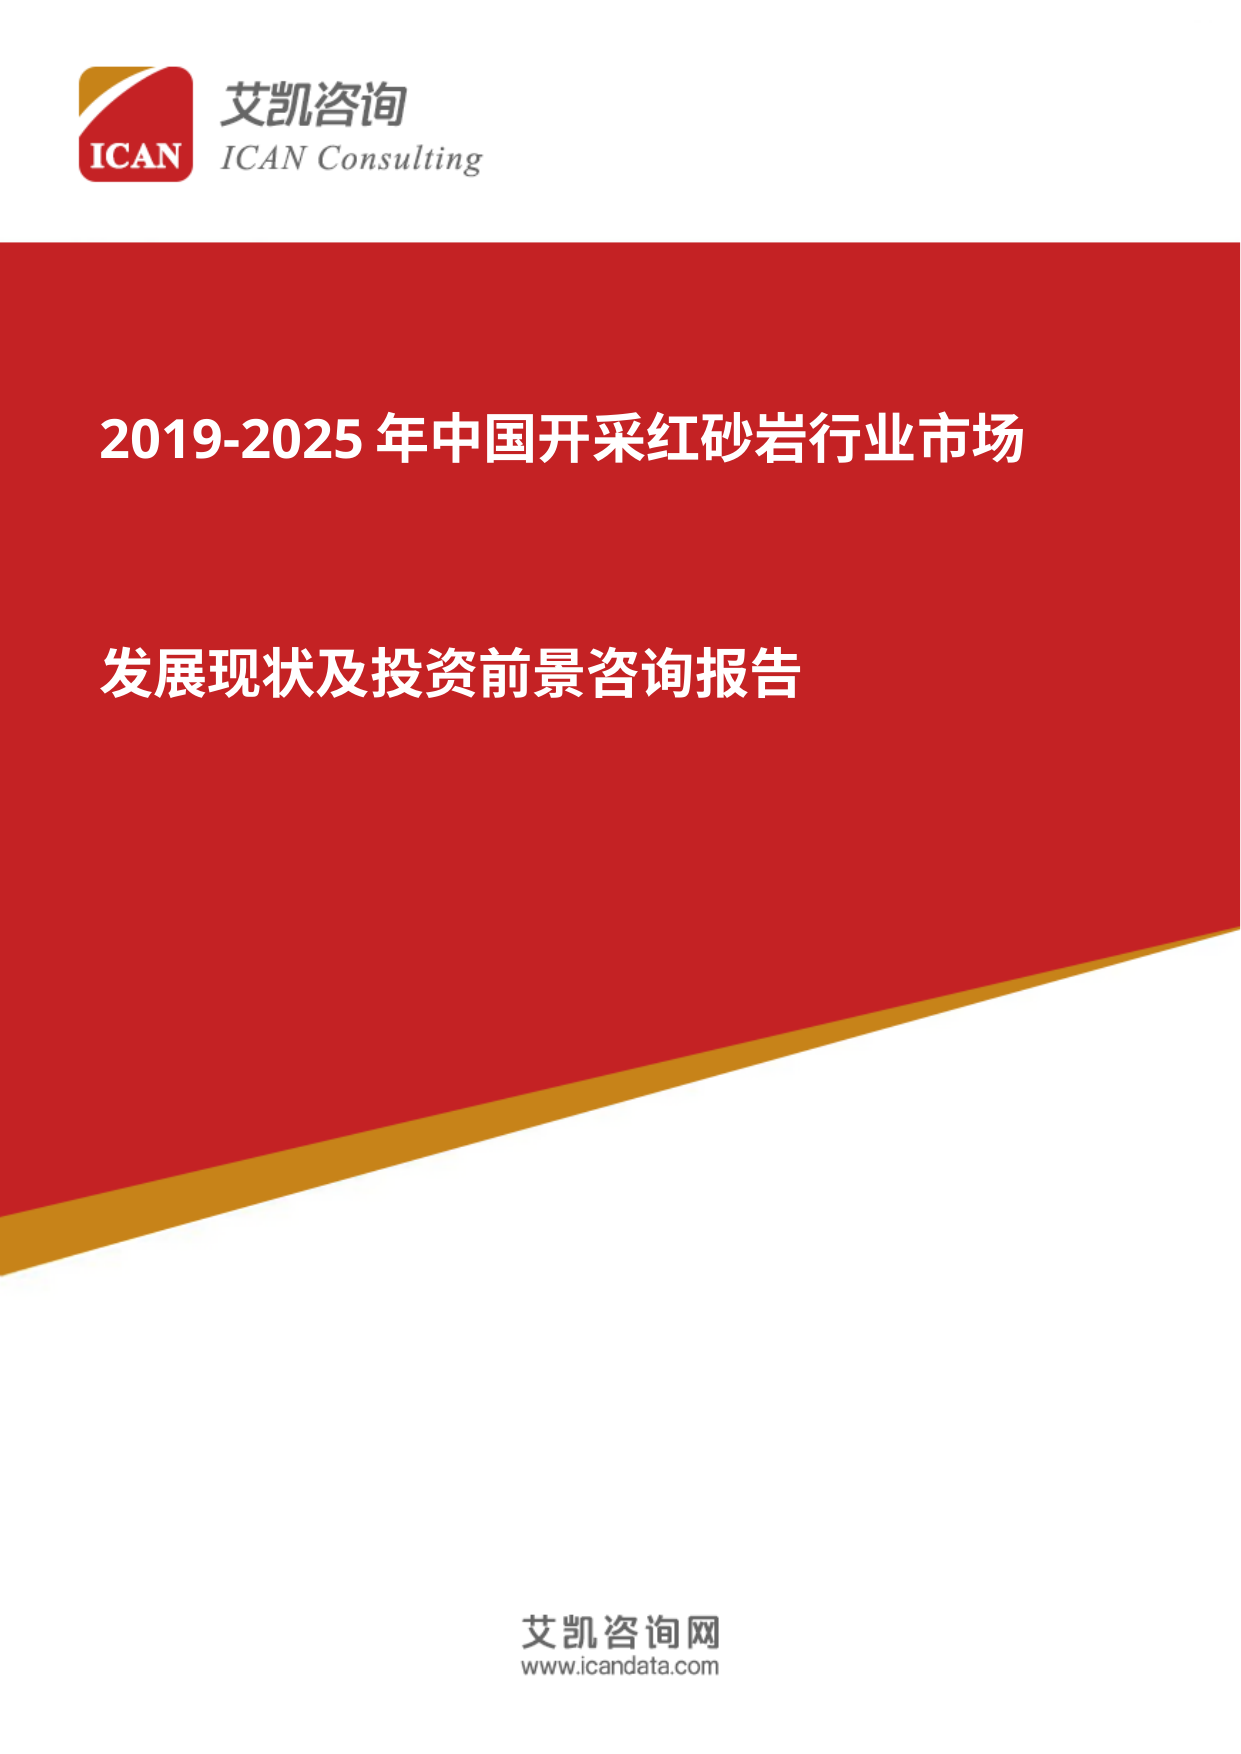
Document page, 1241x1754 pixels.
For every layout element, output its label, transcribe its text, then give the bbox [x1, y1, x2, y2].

subtitle 2019-2025年中国开采红砂岩行业市场发展现状及投资前景咨询报告 [99, 386, 1053, 718]
picture [0, 5, 1241, 1754]
